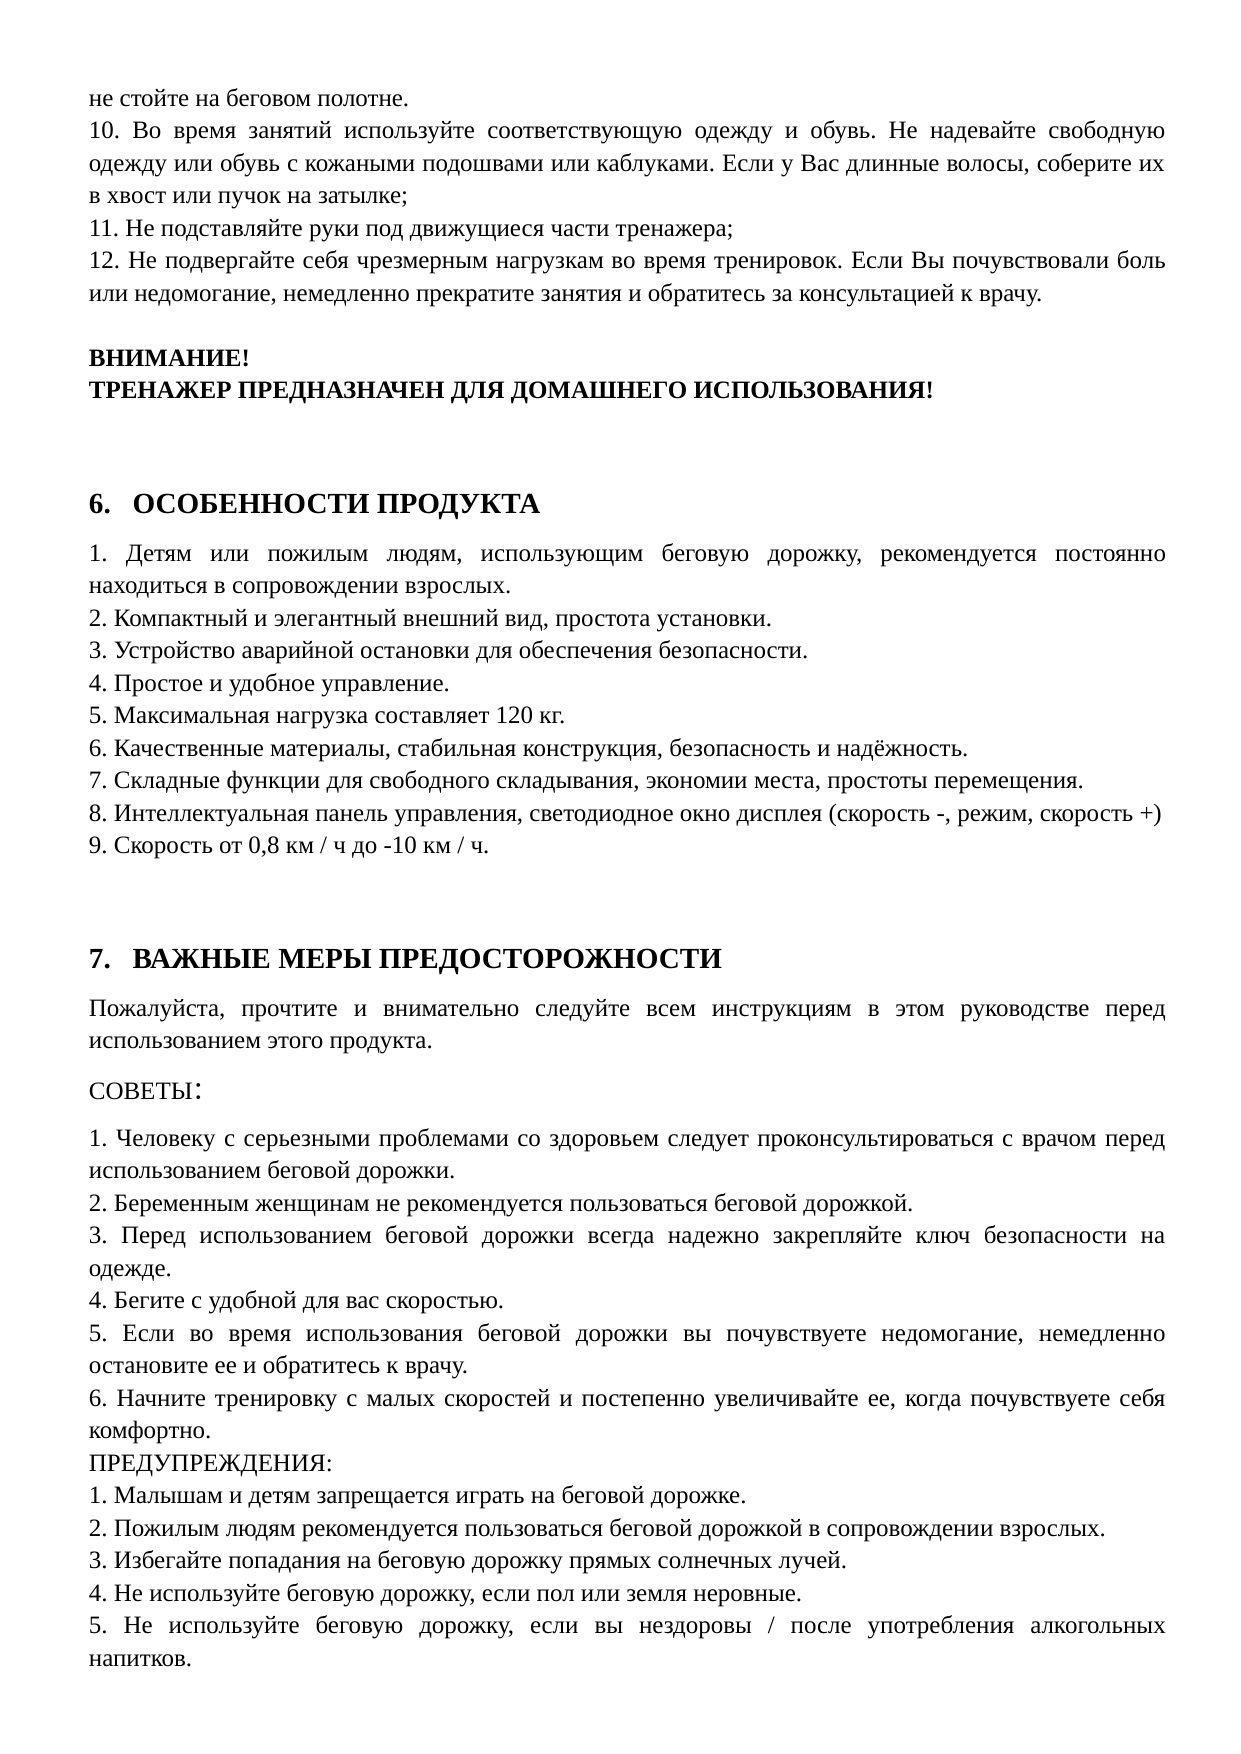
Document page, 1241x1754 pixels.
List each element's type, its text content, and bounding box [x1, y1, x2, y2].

text 3. Избегайте попадания на беговую дорожку прямых солнечных лучей. [89, 1543, 1167, 1576]
text 2. Пожилым людям рекомендуется пользоваться беговой дорожкой в сопровождении взрослых. [89, 1511, 1167, 1543]
text 1. Человеку с серьезными проблемами со здоровьем следует проконсультироваться с врачом перед использованием беговой дорожки. [89, 1121, 1167, 1186]
text 3. Устройство аварийной остановки для обеспечения безопасности. [89, 633, 1167, 666]
text Пожалуйста, прочтите и внимательно следуйте всем инструкциям в этом руководстве перед использованием этого продукта. [89, 991, 1167, 1056]
text 4. Простое и удобное управление. [89, 666, 1167, 698]
text 3. Перед использованием беговой дорожки всегда надежно закрепляйте ключ безопасности на одежде. [89, 1218, 1167, 1283]
text 9. Скорость от 0,8 км / ч до -10 км / ч. [89, 828, 1167, 861]
text 7. ВАЖНЫЕ МЕРЫ ПРЕДОСТОРОЖНОСТИ [89, 926, 1167, 991]
text 5. Не используйте беговую дорожку, если вы нездоровы / после употребления алкогольных напитков. [89, 1608, 1167, 1673]
text 1. Малышам и детям запрещается играть на беговой дорожке. [89, 1478, 1167, 1511]
text 4. Не используйте беговую дорожку, если пол или земля неровные. [89, 1576, 1167, 1608]
text ВНИМАНИЕ! [89, 341, 1167, 373]
text 7. Складные функции для свободного складывания, экономии места, простоты перемещения. [89, 763, 1167, 796]
text ТРЕНАЖЕР ПРЕДНАЗНАЧЕН ДЛЯ ДОМАШНЕГО ИСПОЛЬЗОВАНИЯ! [89, 373, 1167, 406]
text 6. Качественные материалы, стабильная конструкция, безопасность и надёжность. [89, 731, 1167, 763]
text 2. Компактный и элегантный внешний вид, простота установки. [89, 601, 1167, 633]
text 5. Если во время использования беговой дорожки вы почувствуете недомогание, немедленно остановите ее и обратитесь к врачу. [89, 1316, 1167, 1381]
text 12. Не подвергайте себя чрезмерным нагрузкам во время тренировок. Если Вы почувствовали боль или недомогание, немедленно прекратите занятия и обратитесь за консультацией к врачу. [89, 243, 1167, 308]
text ПРЕДУПРЕЖДЕНИЯ: [89, 1446, 1167, 1478]
text 5. Максимальная нагрузка составляет 120 кг. [89, 698, 1167, 731]
text 11. Не подставляйте руки под движущиеся части тренажера; [89, 211, 1167, 243]
text 8. Интеллектуальная панель управления, светодиодное окно дисплея (скорость -, режим, скорость +) [89, 796, 1167, 828]
text 1. Детям или пожилым людям, использующим беговую дорожку, рекомендуется постоянно находиться в сопровождении взрослых. [89, 536, 1167, 601]
text 2. Беременным женщинам не рекомендуется пользоваться беговой дорожкой. [89, 1186, 1167, 1218]
text 10. Во время занятий используйте соответствующую одежду и обувь. Не надевайте свободную одежду или обувь с кожаными подошвами или каблуками. Если у Вас длинные волосы, соберите их в хвост или пучок на затылке; [89, 113, 1167, 211]
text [89, 81, 1167, 113]
text 6. Начните тренировку с малых скоростей и постепенно увеличивайте ее, когда почувствуете себя комфортно. [89, 1381, 1167, 1446]
text 4. Бегите с удобной для вас скоростью. [89, 1283, 1167, 1316]
text 6. ОСОБЕННОСТИ ПРОДУКТА [89, 471, 1167, 536]
text СОВЕТЫ： [89, 1056, 1167, 1121]
